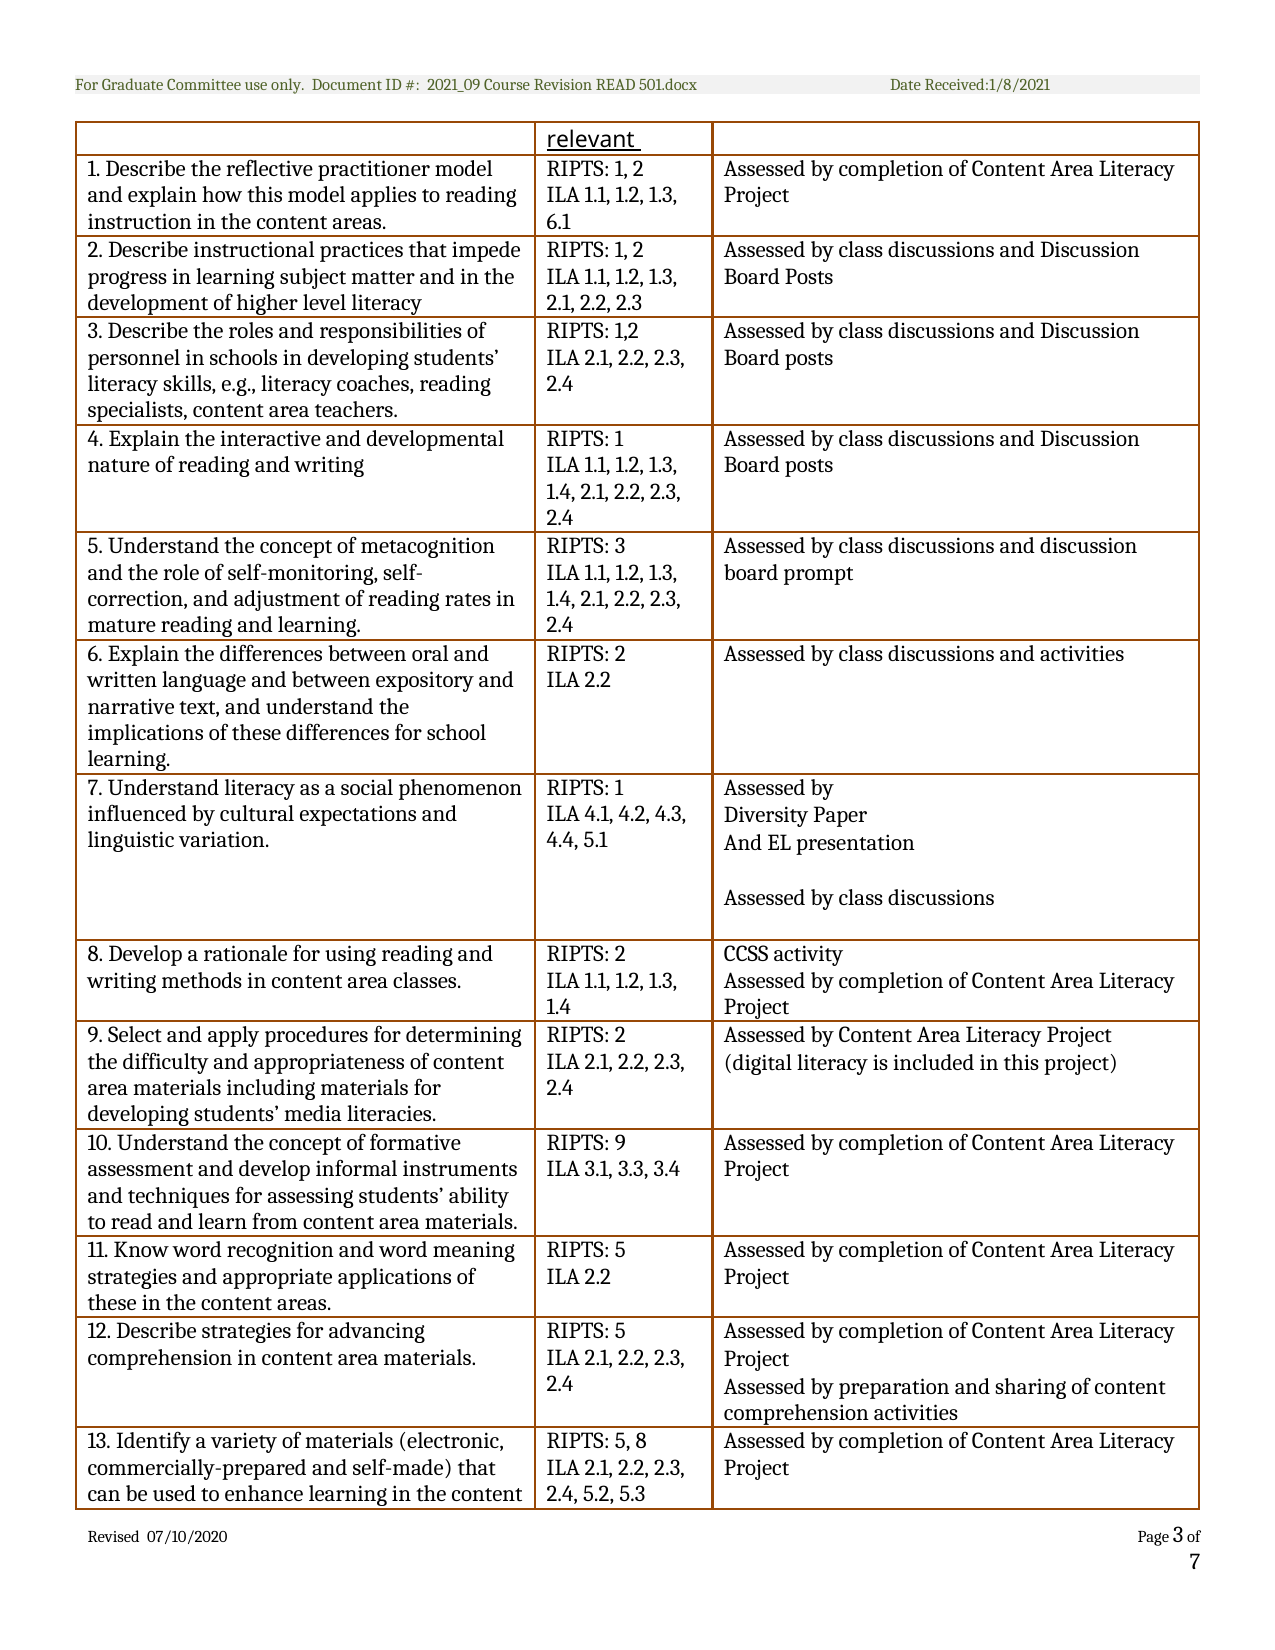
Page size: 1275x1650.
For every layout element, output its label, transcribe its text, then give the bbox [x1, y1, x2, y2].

table_cell RIPTS: 9 ILA 3.1, 3.3, 3.4 [536, 1130, 711, 1235]
table_cell RIPTS: 3 ILA 1.1, 1.2, 1.3, 1.4, 2.1, 2.2, 2.3, 2.4 [536, 533, 711, 639]
table_cell Assessed by class discussions and Discussion Board posts [714, 318, 1198, 424]
table_cell RIPTS: 1, 2 ILA 1.1, 1.2, 1.3, 2.1, 2.2, 2.3 [536, 237, 711, 316]
table_cell 5. Understand the concept of metacognition and the role of self-monitoring, self-correction, and adjustment of reading rates in mature reading and learning. [77, 533, 534, 639]
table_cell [536, 1428, 711, 1507]
table_cell 10. Understand the concept of formative assessment and develop informal instruments and techniques for assessing students’ ability to read and learn from content area materials. [77, 1130, 534, 1235]
table_cell Assessed by completion of Content Area Literacy Project [714, 156, 1198, 235]
table_cell Assessed by class discussions and discussion board prompt [714, 533, 1198, 639]
table_cell Assessed by class discussions and Discussion Board Posts [714, 237, 1198, 316]
table_cell 9. Select and apply procedures for determining the difficulty and appropriateness of content area materials including materials for developing students’ media literacies. [77, 1022, 534, 1128]
table_cell Assessed by Content Area Literacy Project (digital literacy is included in this project) [714, 1022, 1198, 1128]
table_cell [77, 1428, 534, 1507]
table_cell CCSS activity Assessed by completion of Content Area Literacy Project [714, 941, 1198, 1020]
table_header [536, 123, 711, 154]
table_cell RIPTS: 2 ILA 2.2 [536, 641, 711, 772]
table_cell Assessed by Diversity Paper And EL presentation Assessed by class discussions [714, 775, 1198, 939]
table_cell RIPTS: 2 ILA 1.1, 1.2, 1.3, 1.4 [536, 941, 711, 1020]
table_cell 3. Describe the roles and responsibilities of personnel in schools in developing students’ literacy skills, e.g., literacy coaches, reading specialists, content area teachers. [77, 318, 534, 424]
table_cell 12. Describe strategies for advancing comprehension in content area materials. [77, 1318, 534, 1426]
table_cell Assessed by class discussions and Discussion Board posts [714, 426, 1198, 531]
table_cell 1. Describe the reflective practitioner model and explain how this model applies to reading instruction in the content areas. [77, 156, 534, 235]
table_cell RIPTS: 1 ILA 1.1, 1.2, 1.3, 1.4, 2.1, 2.2, 2.3, 2.4 [536, 426, 711, 531]
table_cell Assessed by completion of Content Area Literacy Project Assessed by preparation and sharing of content comprehension activities [714, 1318, 1198, 1426]
table_cell 6. Explain the differences between oral and written language and between expository and narrative text, and understand the implications of these differences for school learning. [77, 641, 534, 772]
table_cell Assessed by class discussions and activities [714, 641, 1198, 772]
table_cell 2. Describe instructional practices that impede progress in learning subject matter and in the development of higher level literacy [77, 237, 534, 316]
table_cell RIPTS: 5 ILA 2.2 [536, 1237, 711, 1316]
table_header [77, 123, 534, 154]
table_cell RIPTS: 1 ILA 4.1, 4.2, 4.3, 4.4, 5.1 [536, 775, 711, 939]
table_cell Assessed by completion of Content Area Literacy Project [714, 1237, 1198, 1316]
table_cell RIPTS: 1, 2 ILA 1.1, 1.2, 1.3, 6.1 [536, 156, 711, 235]
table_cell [714, 1428, 1198, 1507]
table_cell 11. Know word recognition and word meaning strategies and appropriate applications of these in the content areas. [77, 1237, 534, 1316]
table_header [714, 123, 1198, 154]
table_cell Assessed by completion of Content Area Literacy Project [714, 1130, 1198, 1235]
table_cell 4. Explain the interactive and developmental nature of reading and writing [77, 426, 534, 531]
table_cell 7. Understand literacy as a social phenomenon influenced by cultural expectations and linguistic variation. [77, 775, 534, 939]
table_cell 8. Develop a rationale for using reading and writing methods in content area classes. [77, 941, 534, 1020]
table_cell RIPTS: 1,2 ILA 2.1, 2.2, 2.3, 2.4 [536, 318, 711, 424]
table_cell RIPTS: 5 ILA 2.1, 2.2, 2.3, 2.4 [536, 1318, 711, 1426]
table_cell RIPTS: 2 ILA 2.1, 2.2, 2.3, 2.4 [536, 1022, 711, 1128]
